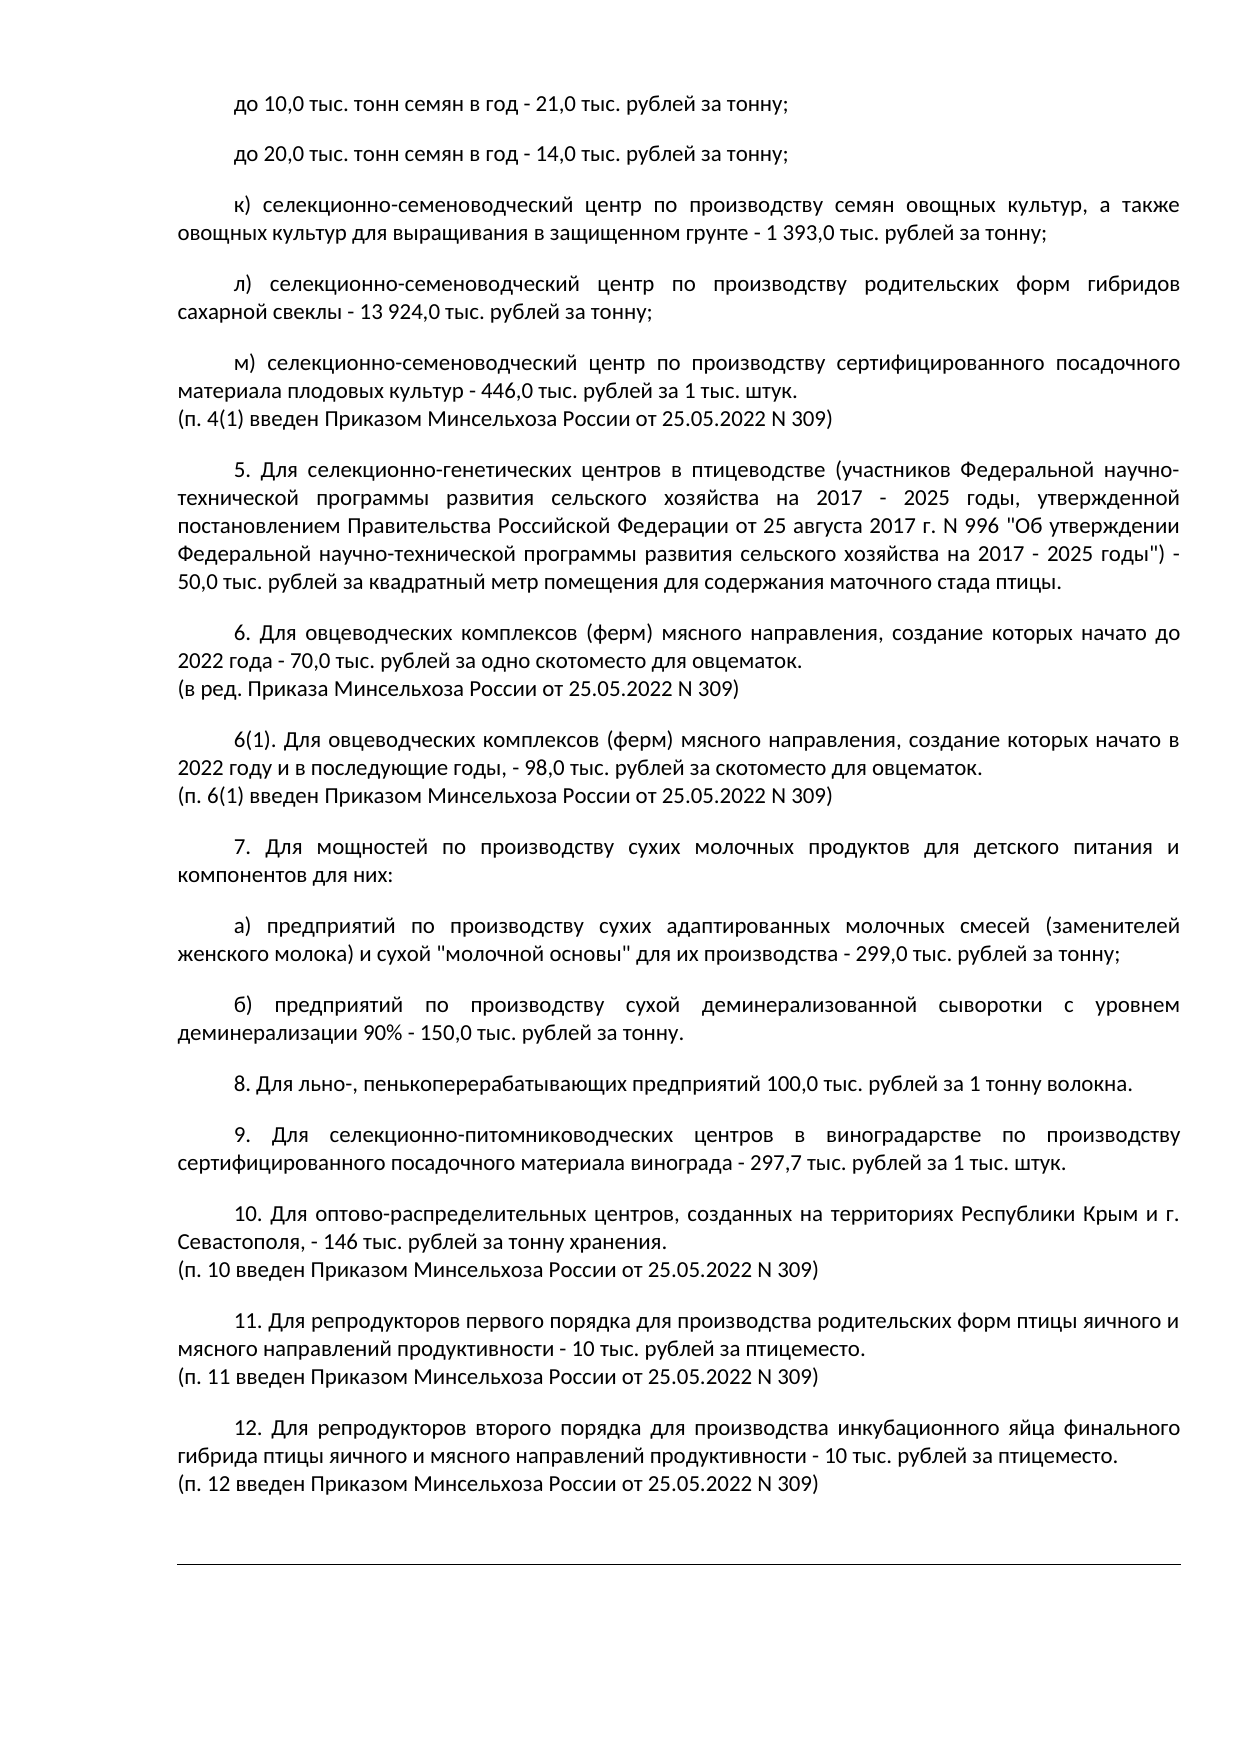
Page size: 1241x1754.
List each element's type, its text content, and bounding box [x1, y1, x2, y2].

text (п. 12 введен Приказом Минсельхоза России от 25.05.2022 N 309) [177, 1469, 1181, 1497]
text до 20,0 тыс. тонн семян в год - 14,0 тыс. рублей за тонну; [177, 139, 1181, 168]
text а) предприятий по производству сухих адаптированных молочных смесей (заменителей женского молока) и сухой "молочной основы" для их производства - 299,0 тыс. рублей за тонну; [177, 911, 1181, 967]
text 9. Для селекционно-питомниководческих центров в виноградарстве по производству сертифицированного посадочного материала винограда - 297,7 тыс. рублей за 1 тыс. штук. [177, 1120, 1181, 1176]
text (п. 6(1) введен Приказом Минсельхоза России от 25.05.2022 N 309) [177, 781, 1181, 809]
text до 10,0 тыс. тонн семян в год - 21,0 тыс. рублей за тонну; [177, 89, 1181, 117]
text л) селекционно-семеноводческий центр по производству родительских форм гибридов сахарной свеклы - 13 924,0 тыс. рублей за тонну; [177, 269, 1181, 326]
text 8. Для льно-, пенькоперерабатывающих предприятий 100,0 тыс. рублей за 1 тонну волокна. [177, 1069, 1181, 1097]
text 6(1). Для овцеводческих комплексов (ферм) мясного направления, создание которых начато в 2022 году и в последующие годы, - 98,0 тыс. рублей за скотоместо для овцематок. [177, 725, 1181, 781]
text б) предприятий по производству сухой деминерализованной сыворотки с уровнем деминерализации 90% - 150,0 тыс. рублей за тонну. [177, 990, 1181, 1046]
text м) селекционно-семеноводческий центр по производству сертифицированного посадочного материала плодовых культур - 446,0 тыс. рублей за 1 тыс. штук. [177, 348, 1181, 404]
text (в ред. Приказа Минсельхоза России от 25.05.2022 N 309) [177, 674, 1181, 702]
text 7. Для мощностей по производству сухих молочных продуктов для детского питания и компонентов для них: [177, 832, 1181, 888]
text 11. Для репродукторов первого порядка для производства родительских форм птицы яичного и мясного направлений продуктивности - 10 тыс. рублей за птицеместо. [177, 1306, 1181, 1362]
text к) селекционно-семеноводческий центр по производству семян овощных культур, а также овощных культур для выращивания в защищенном грунте - 1 393,0 тыс. рублей за тонну; [177, 191, 1181, 247]
text (п. 4(1) введен Приказом Минсельхоза России от 25.05.2022 N 309) [177, 404, 1181, 432]
text 5. Для селекционно-генетических центров в птицеводстве (участников Федеральной научно-технической программы развития сельского хозяйства на 2017 - 2025 годы, утвержденной постановлением Правительства Российской Федерации от 25 августа 2017 г. N 996 "Об утверждении Федеральной научно-технической программы развития сельского хозяйства на 2017 - 2025 годы") - 50,0 тыс. рублей за квадратный метр помещения для содержания маточного стада птицы. [177, 455, 1181, 596]
text (п. 11 введен Приказом Минсельхоза России от 25.05.2022 N 309) [177, 1362, 1181, 1390]
text 12. Для репродукторов второго порядка для производства инкубационного яйца финального гибрида птицы яичного и мясного направлений продуктивности - 10 тыс. рублей за птицеместо. [177, 1413, 1181, 1469]
text 6. Для овцеводческих комплексов (ферм) мясного направления, создание которых начато до 2022 года - 70,0 тыс. рублей за одно скотоместо для овцематок. [177, 618, 1181, 674]
text (п. 10 введен Приказом Минсельхоза России от 25.05.2022 N 309) [177, 1255, 1181, 1283]
text 10. Для оптово-распределительных центров, созданных на территориях Республики Крым и г. Севастополя, - 146 тыс. рублей за тонну хранения. [177, 1199, 1181, 1255]
